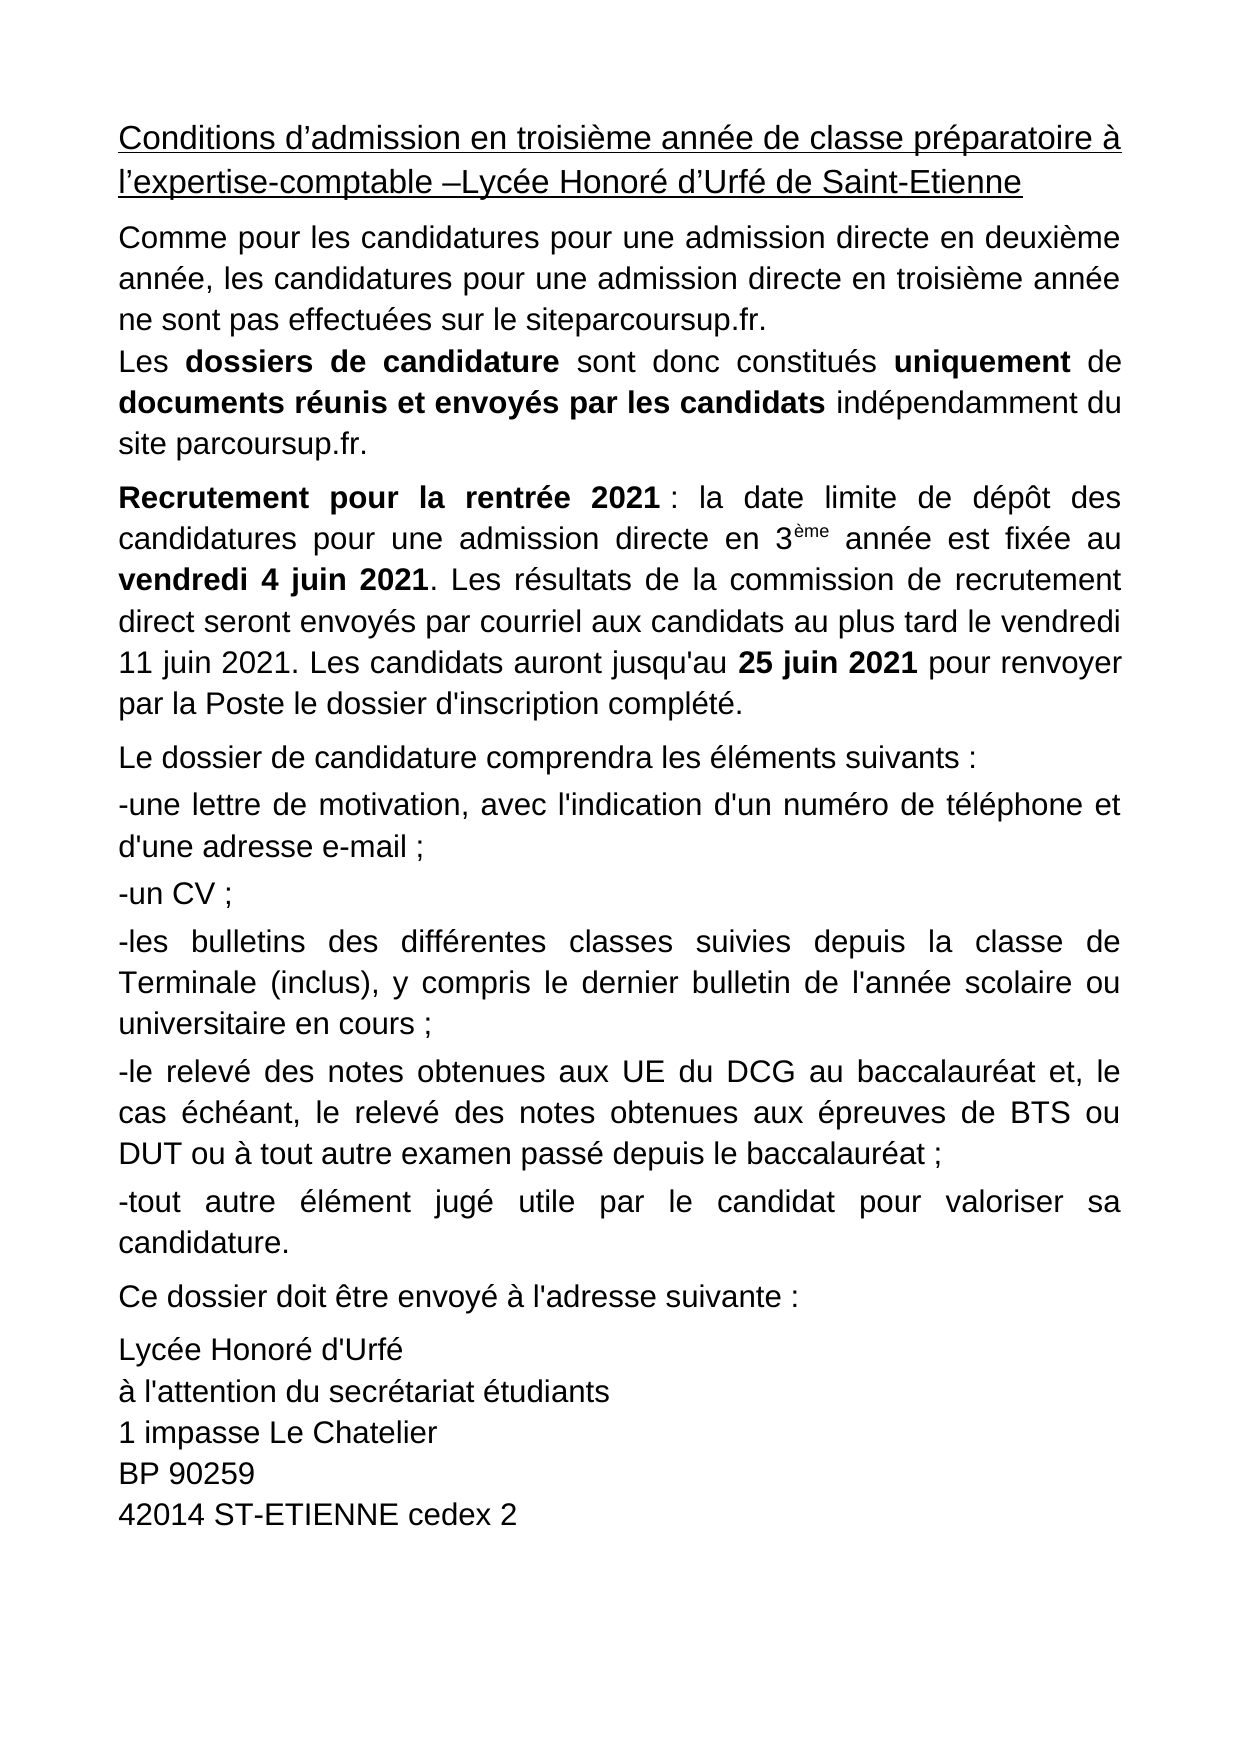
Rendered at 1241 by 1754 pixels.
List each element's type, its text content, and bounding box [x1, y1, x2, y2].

text Conditions d’admission en troisième année de classe préparatoire à l’expertise-comptable –Lycée Honoré d’Urfé de Saint-Etienne [118, 153, 1122, 201]
text -le relevé des notes obtenues aux UE du DCG au baccalauréat et, le cas échéant, le relevé des notes obtenues aux épreuves de BTS ou DUT ou à tout autre examen passé depuis le baccalauréat ; [118, 1053, 1122, 1171]
text -tout autre élément jugé utile par le candidat pour valoriser sa candidature. [118, 1183, 1122, 1260]
text -une lettre de motivation, avec l'indication d'un numéro de téléphone et d'une adresse e-mail ; [118, 786, 1122, 864]
text 42014 ST-ETIENNE cedex 2 [118, 1496, 1122, 1532]
text Ce dossier doit être envoyé à l'adresse suivante : [118, 1278, 1122, 1314]
text Comme pour les candidatures pour une admission directe en deuxième année, les candidatures pour une admission directe en troisième année ne sont pas effectuées sur le siteparcoursup.fr. [118, 219, 1122, 337]
text 1 impasse Le Chatelier [118, 1414, 1122, 1450]
text BP 90259 [118, 1455, 1122, 1491]
text Conditions d’admission en troisième année de classe préparatoire à l’expertise-comptable –Lycée Honoré d’Urfé de Saint-Etienne [118, 118, 1122, 152]
text -les bulletins des différentes classes suivies depuis la classe de Terminale (inclus), y compris le dernier bulletin de l'année scolaire ou universitaire en cours ; [118, 923, 1122, 1041]
text Le dossier de candidature comprendra les éléments suivants : [118, 739, 1122, 775]
text Recrutement pour la rentrée 2021 : la date limite de dépôt des candidatures pour une admission directe en 3ème année est fixée au vendredi 4 juin 2021. Les résultats de la commission de recrutement direct seront envoyés par courriel aux candidats au plus tard le vendredi 11 juin 2021. Les candidats auront jusqu'au 25 juin 2021 pour renvoyer par la Poste le dossier d'inscription complété. [118, 479, 1122, 721]
text -un CV ; [118, 875, 1122, 911]
text à l'attention du secrétariat étudiants [118, 1373, 1122, 1409]
text Les dossiers de candidature sont donc constitués uniquement de documents réunis et envoyés par les candidats indépendamment du site parcoursup.fr. [118, 343, 1122, 461]
text Lycée Honoré d'Urfé [118, 1331, 1122, 1367]
